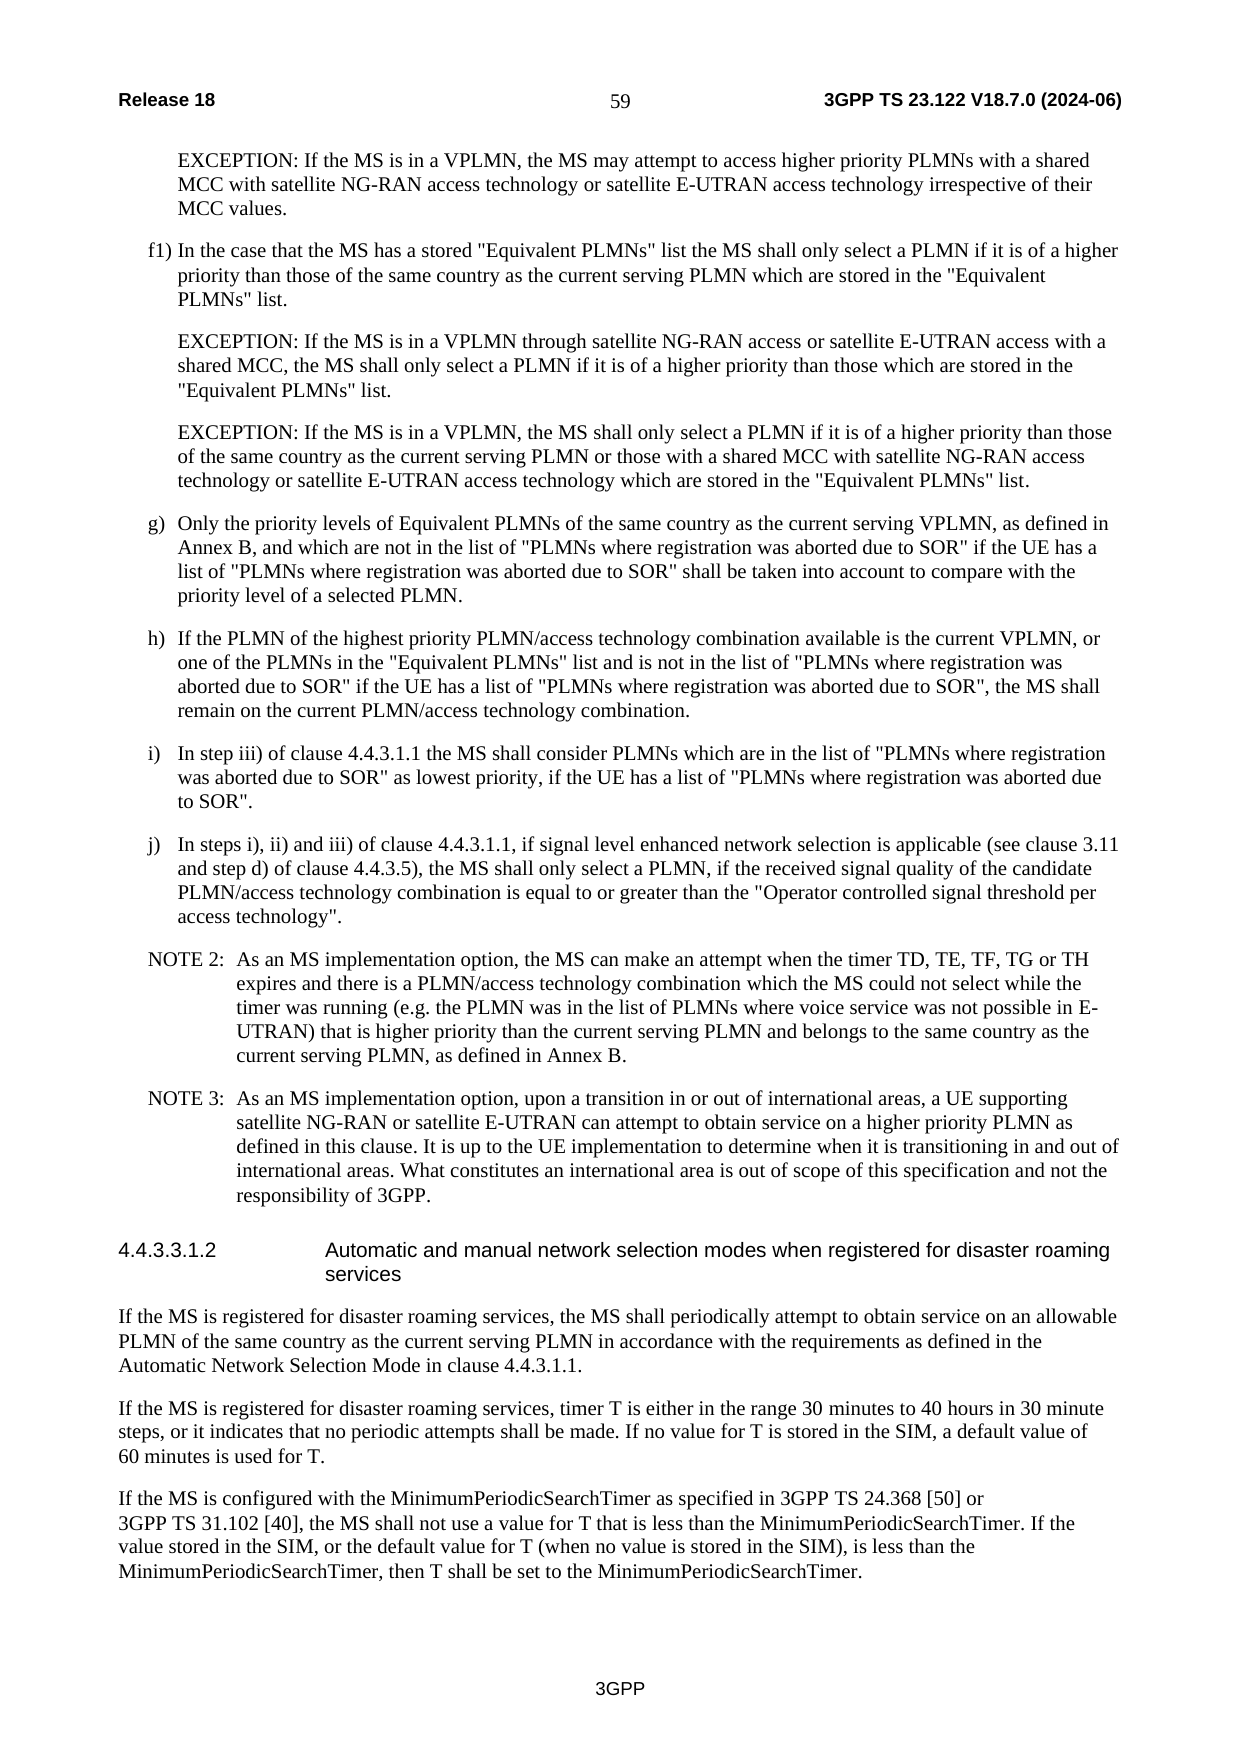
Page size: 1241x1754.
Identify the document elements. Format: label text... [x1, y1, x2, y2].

text i) In step iii) of clause 4.4.3.1.1 the MS shall consider PLMNs which are in the list of "PLMNs where registration was aborted due to SOR" as lowest priority, if the UE has a list of "PLMNs where registration was aborted due to SOR". [148, 741, 1122, 813]
text NOTE 2: As an MS implementation option, the MS can make an attempt when the timer TD, TE, TF, TG or TH expires and there is a PLMN/access technology combination which the MS could not select while the timer was running (e.g. the PLMN was in the list of PLMNs where voice service was not possible in E-UTRAN) that is higher priority than the current serving PLMN and belongs to the same country as the current serving PLMN, as defined in Annex B. [148, 947, 1122, 1067]
text If the MS is registered for disaster roaming services, the MS shall periodically attempt to obtain service on an allowable PLMN of the same country as the current serving PLMN in accordance with the requirements as defined in the Automatic Network Selection Mode in clause 4.4.3.1.1. [118, 1304, 1122, 1377]
text EXCEPTION: If the MS is in a VPLMN, the MS shall only select a PLMN if it is of a higher priority than those of the same country as the current serving PLMN or those with a shared MCC with satellite NG-RAN access technology or satellite E-UTRAN access technology which are stored in the "Equivalent PLMNs" list. [148, 420, 1122, 492]
text NOTE 3: As an MS implementation option, upon a transition in or out of international areas, a UE supporting satellite NG-RAN or satellite E-UTRAN can attempt to obtain service on a higher priority PLMN as defined in this clause. It is up to the UE implementation to determine when it is transitioning in and out of international areas. What constitutes an international area is out of scope of this specification and not the responsibility of 3GPP. [148, 1086, 1122, 1207]
text g) Only the priority levels of Equivalent PLMNs of the same country as the current serving VPLMN, as defined in Annex B, and which are not in the list of "PLMNs where registration was aborted due to SOR" if the UE has a list of "PLMNs where registration was aborted due to SOR" shall be taken into account to compare with the priority level of a selected PLMN. [148, 511, 1122, 607]
text 4.4.3.3.1.2 Automatic and manual network selection modes when registered for disaster roaming services [118, 1238, 1122, 1286]
text If the MS is configured with the MinimumPeriodicSearchTimer as specified in 3GPP TS 24.368 [50] or 3GPP TS 31.102 [40], the MS shall not use a value for T that is less than the MinimumPeriodicSearchTimer. If the value stored in the SIM, or the default value for T (when no value is stored in the SIM), is less than the MinimumPeriodicSearchTimer, then T shall be set to the MinimumPeriodicSearchTimer. [118, 1486, 1122, 1583]
text If the MS is registered for disaster roaming services, timer T is either in the range 30 minutes to 40 hours in 30 minute steps, or it indicates that no periodic attempts shall be made. If no value for T is stored in the SIM, a default value of 60 minutes is used for T. [118, 1395, 1122, 1468]
text h) If the PLMN of the highest priority PLMN/access technology combination available is the current VPLMN, or one of the PLMNs in the "Equivalent PLMNs" list and is not in the list of "PLMNs where registration was aborted due to SOR" if the UE has a list of "PLMNs where registration was aborted due to SOR", the MS shall remain on the current PLMN/access technology combination. [148, 626, 1122, 722]
text j) In steps i), ii) and iii) of clause 4.4.3.1.1, if signal level enhanced network selection is applicable (see clause 3.11 and step d) of clause 4.4.3.5), the MS shall only select a PLMN, if the received signal quality of the candidate PLMN/access technology combination is equal to or greater than the "Operator controlled signal threshold per access technology". [148, 832, 1122, 928]
text EXCEPTION: If the MS is in a VPLMN through satellite NG-RAN access or satellite E-UTRAN access with a shared MCC, the MS shall only select a PLMN if it is of a higher priority than those which are stored in the "Equivalent PLMNs" list. [148, 329, 1122, 402]
text EXCEPTION: If the MS is in a VPLMN, the MS may attempt to access higher priority PLMNs with a shared MCC with satellite NG-RAN access technology or satellite E-UTRAN access technology irrespective of their MCC values. [148, 147, 1122, 220]
text f1) In the case that the MS has a stored "Equivalent PLMNs" list the MS shall only select a PLMN if it is of a higher priority than those of the same country as the current serving PLMN which are stored in the "Equivalent PLMNs" list. [148, 238, 1122, 311]
